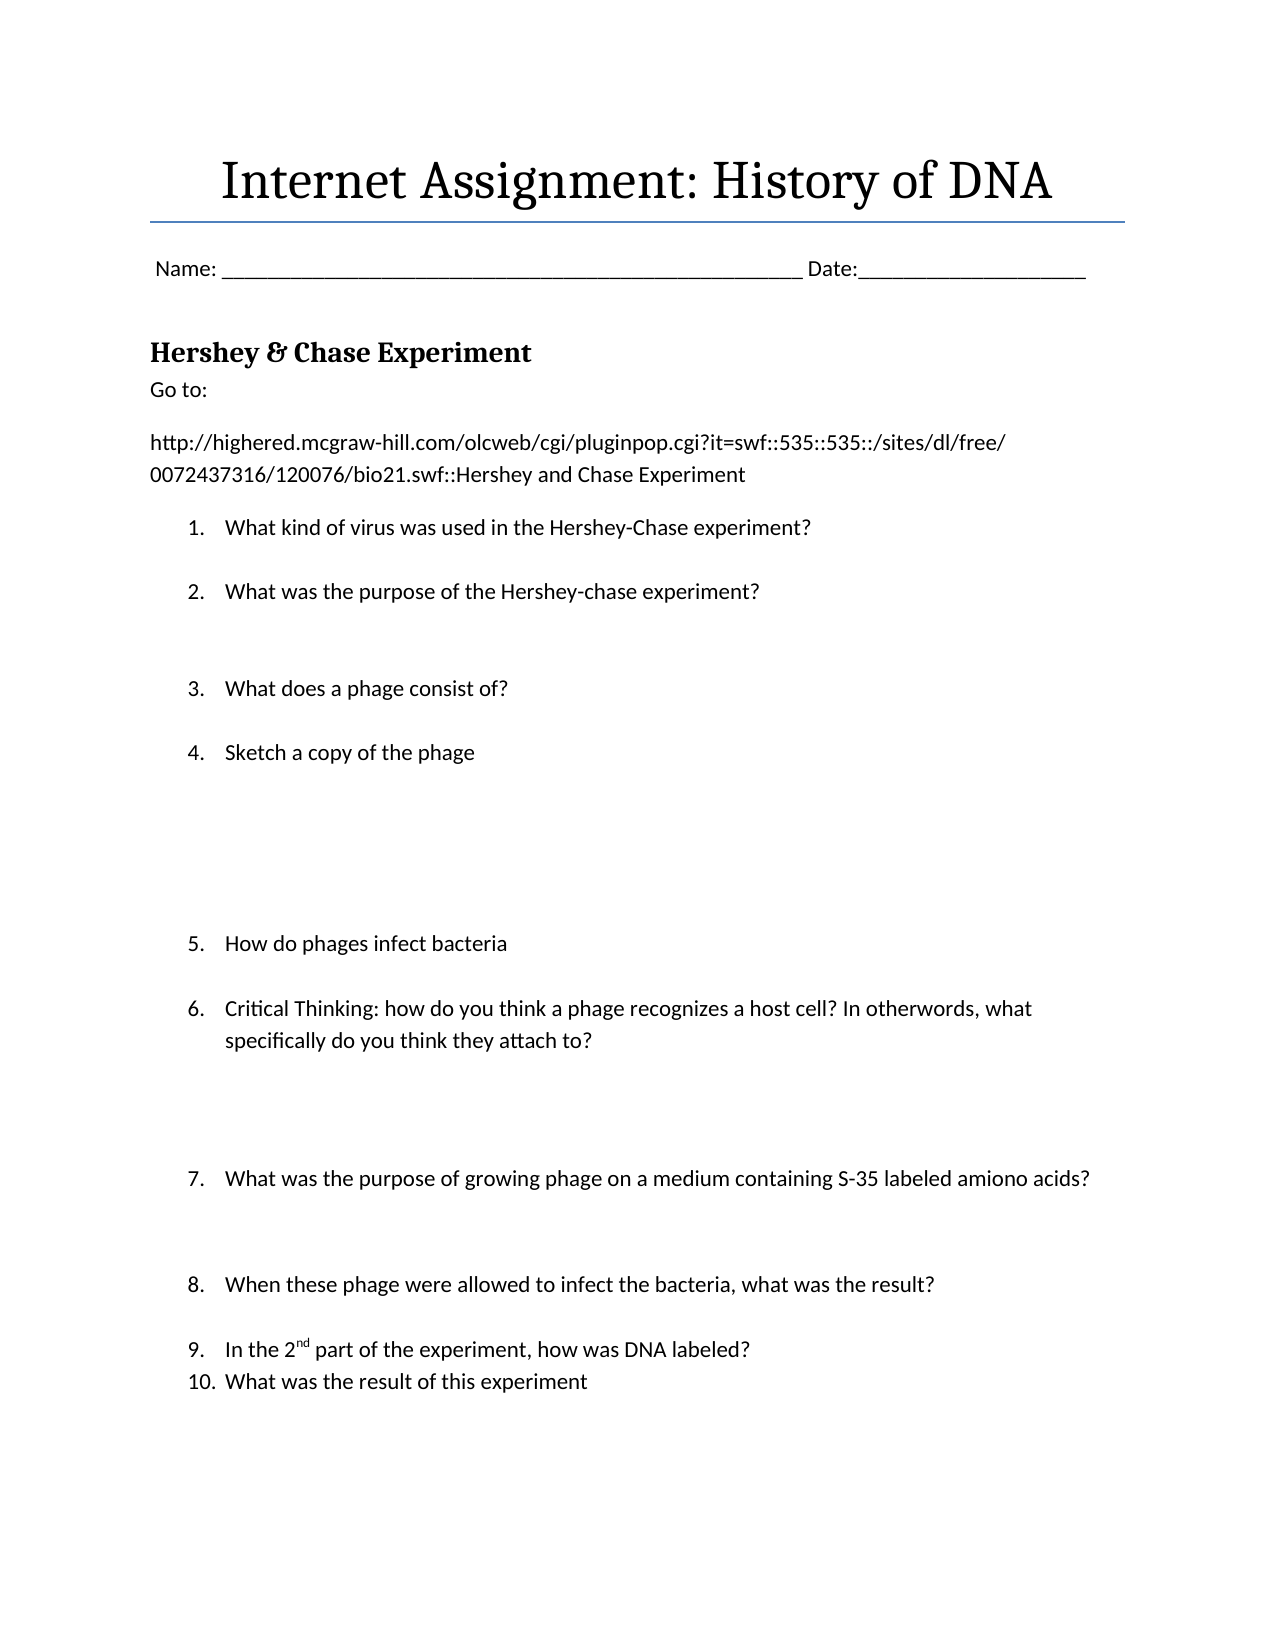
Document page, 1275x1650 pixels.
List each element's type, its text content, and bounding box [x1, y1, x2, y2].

list What was the purpose of growing phage on a medium containing S-35 labeled amiono acids? [187, 1164, 1125, 1192]
list What does a phage consist of? [187, 674, 1125, 702]
list When these phage were allowed to infect the bacteria, what was the result? [187, 1270, 1125, 1298]
list What kind of virus was used in the Hershey-Chase experiment? [187, 513, 1125, 541]
text Name: ___________________________________________________ Date:____________________ [150, 254, 1125, 282]
list Critical Thinking: how do you think a phage recognizes a host cell? In otherwords, what specifically do you think they attach to? [187, 994, 1125, 1054]
title Internet Assignment: History of DNA [150, 150, 1125, 221]
list How do phages infect bacteria [187, 929, 1125, 957]
subtitle Hershey & Chase Experiment [150, 336, 1125, 370]
list What was the result of this experiment [187, 1367, 1125, 1395]
list Sketch a copy of the phage [187, 738, 1125, 766]
list What was the purpose of the Hershey-chase experiment? [187, 577, 1125, 605]
list In the 2nd part of the experiment, how was DNA labeled? [187, 1335, 1125, 1363]
text http://highered.mcgraw-hill.com/olcweb/cgi/pluginpop.cgi?it=swf::535::535::/sites/dl/free/0072437316/120076/bio21.swf::Hershey and Chase Experiment [150, 428, 1125, 488]
text Go to: [150, 375, 1125, 403]
